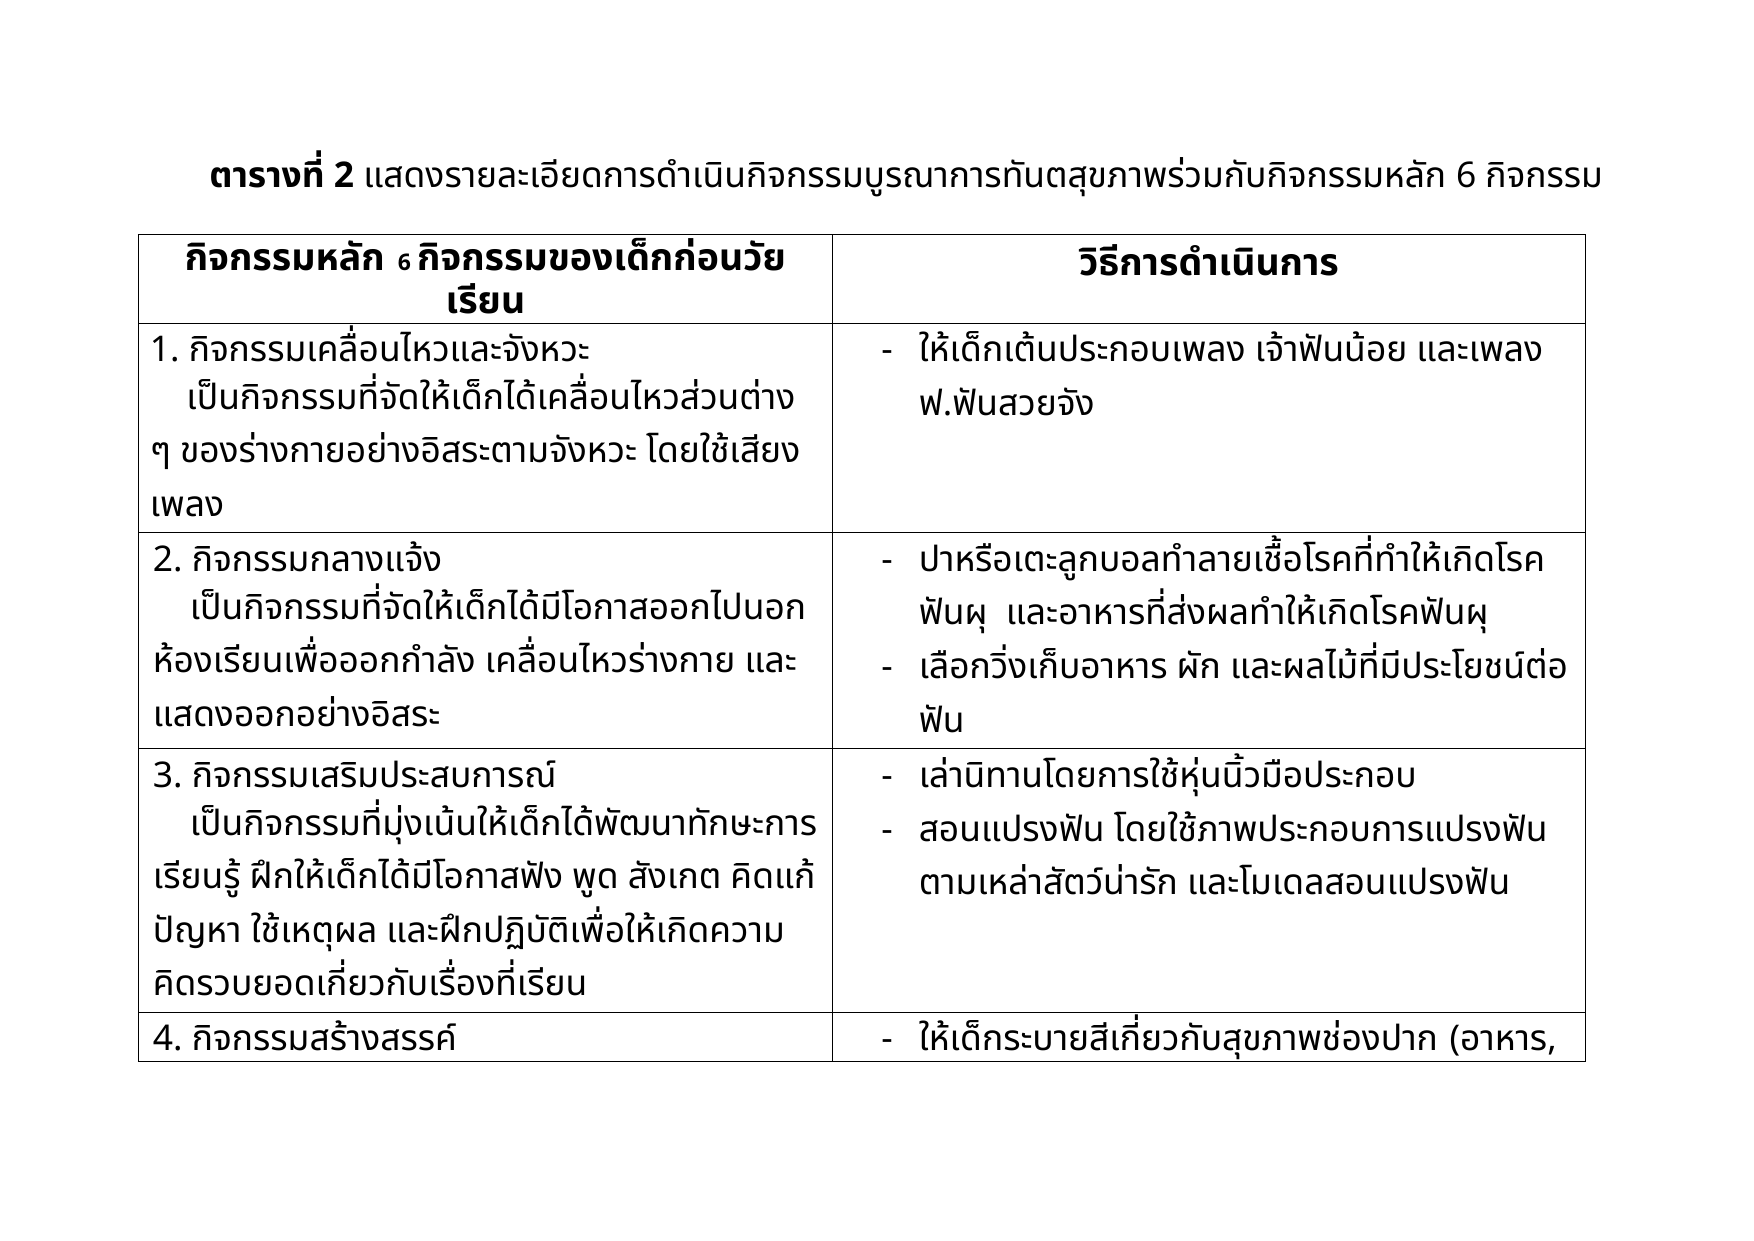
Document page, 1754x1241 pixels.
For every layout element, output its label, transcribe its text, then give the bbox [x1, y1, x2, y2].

table_cell 1. กิจกรรมเคลื่อนไหวและจังหวะ เป็นกิจกรรมที่จัดให้เด็กได้เคลื่อนไหวส่วนต่าง ๆ ของร่างกายอย่างอิสระตามจังหวะ โดยใช้เสียงเพลง [139, 324, 832, 532]
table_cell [833, 1013, 1585, 1061]
table_cell 2. กิจกรรมกลางแจ้ง เป็นกิจกรรมที่จัดให้เด็กได้มีโอกาสออกไปนอกห้องเรียนเพื่อออกกำลัง เคลื่อนไหวร่างกาย และแสดงออกอย่างอิสระ [139, 533, 832, 748]
table_cell ปาหรือเตะลูกบอลทำลายเชื้อโรคที่ทำให้เกิดโรคฟันผุ และอาหารที่ส่งผลทำให้เกิดโรคฟันผุ เลือกวิ่งเก็บอาหาร ผัก และผลไม้ที่มีประโยชน์ต่อฟัน [833, 533, 1585, 748]
table_header วิธีการดำเนินการ [833, 235, 1585, 322]
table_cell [139, 1013, 832, 1061]
table_cell เล่านิทานโดยการใช้หุ่นนิ้วมือประกอบ สอนแปรงฟัน โดยใช้ภาพประกอบการแปรงฟันตามเหล่าสัตว์น่ารัก และโมเดลสอนแปรงฟัน [833, 749, 1585, 1012]
table_cell ให้เด็กเต้นประกอบเพลง เจ้าฟันน้อย และเพลง ฟ.ฟันสวยจัง [833, 324, 1585, 532]
table_header กิจกรรมหลัก 6 กิจกรรมของเด็กก่อนวัยเรียน [139, 235, 832, 322]
text ตารางที่ 2 แสดงรายละเอียดการดำเนินกิจกรรมบูรณาการทันตสุขภาพร่วมกับกิจกรรมหลัก 6 กิจกรรม [150, 150, 1604, 204]
table_cell 3. กิจกรรมเสริมประสบการณ์ เป็นกิจกรรมที่มุ่งเน้นให้เด็กได้พัฒนาทักษะการเรียนรู้ ฝึกให้เด็กได้มีโอกาสฟัง พูด สังเกต คิดแก้ปัญหา ใช้เหตุผล และฝึกปฏิบัติเพื่อให้เกิดความคิดรวบยอดเกี่ยวกับเรื่องที่เรียน [139, 749, 832, 1012]
